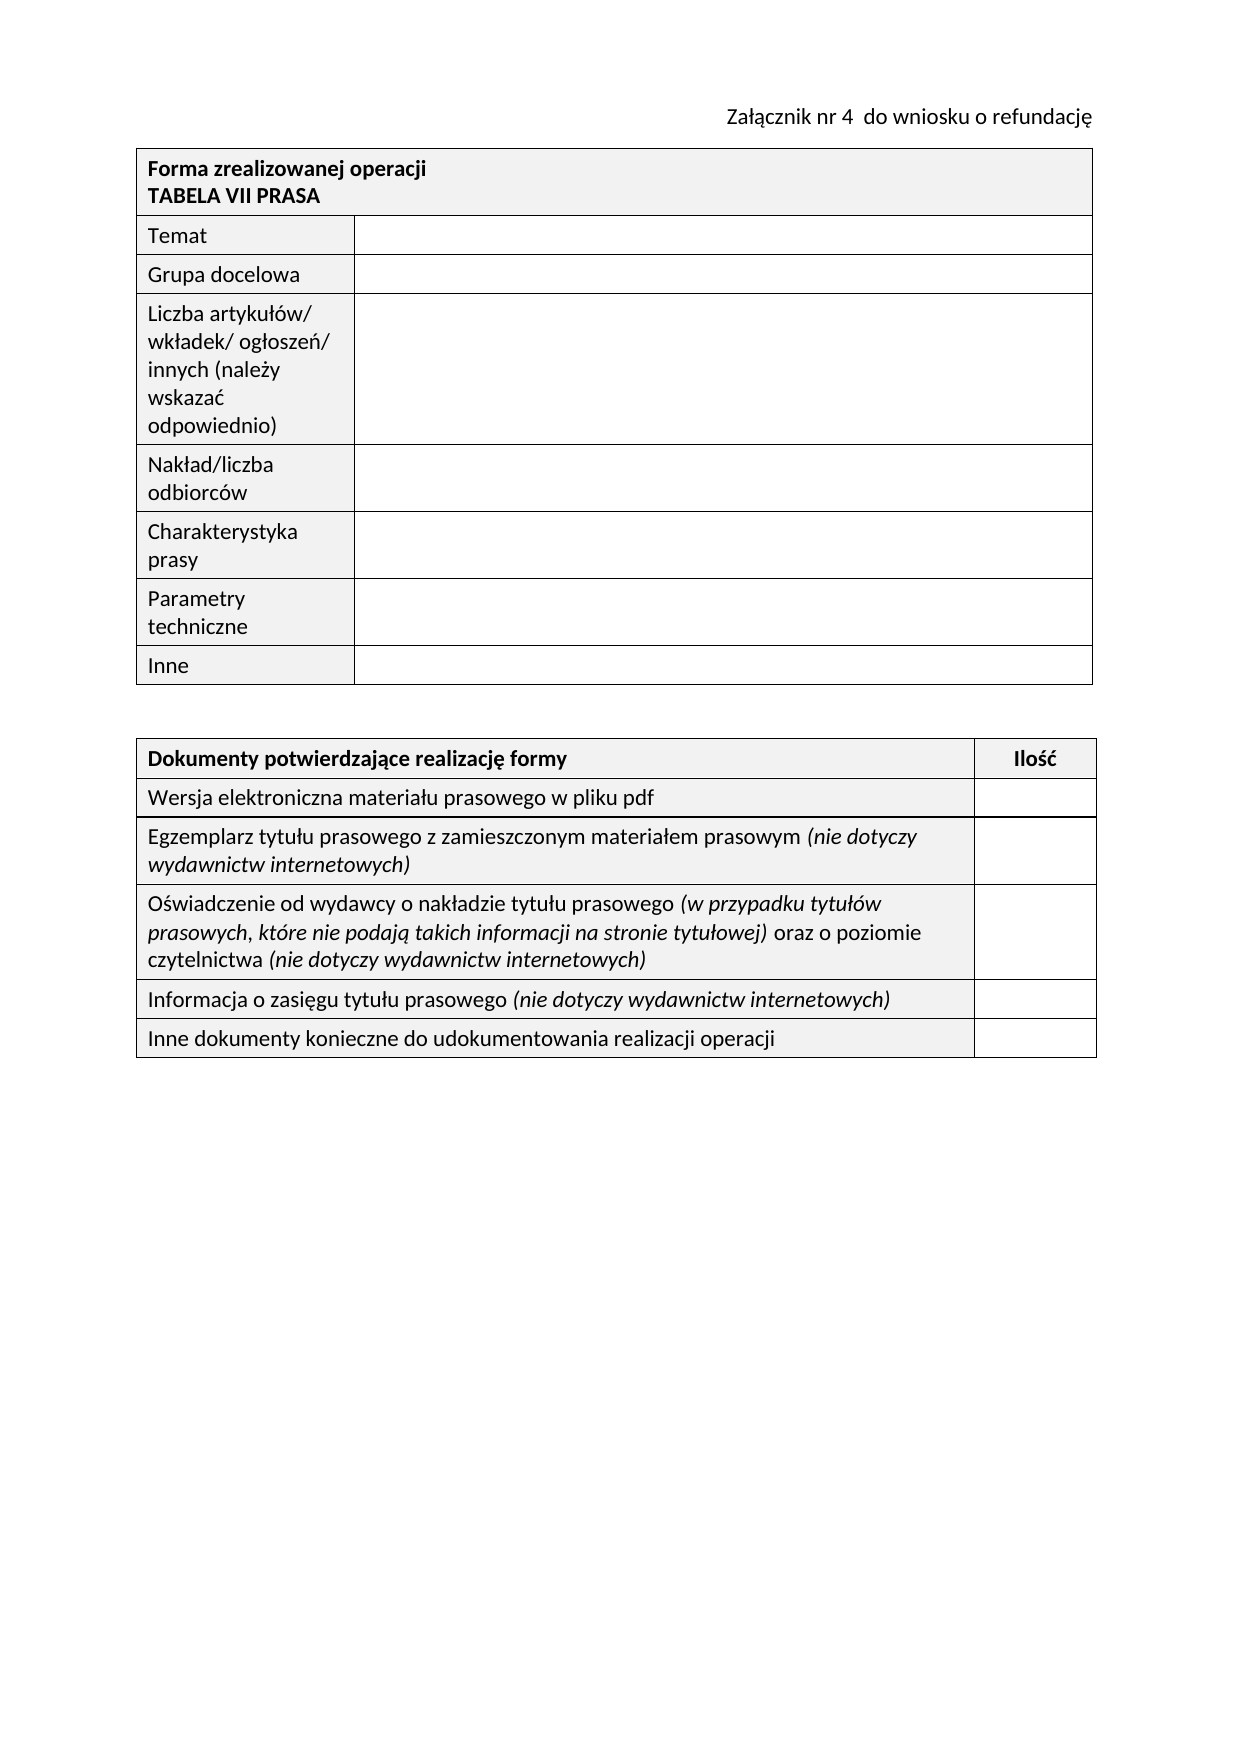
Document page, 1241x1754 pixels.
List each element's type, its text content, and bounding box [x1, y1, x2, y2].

table_cell [355, 216, 1092, 254]
table_cell Parametry techniczne [137, 579, 354, 645]
table_cell Inne dokumenty konieczne do udokumentowania realizacji operacji [137, 1019, 974, 1057]
table_cell [355, 255, 1092, 293]
table_cell Egzemplarz tytułu prasowego z zamieszczonym materiałem prasowym (nie dotyczy wydawnictw internetowych) [137, 818, 974, 883]
table_cell Inne [137, 646, 354, 684]
table_cell Wersja elektroniczna materiału prasowego w pliku pdf [137, 779, 974, 816]
table_cell [975, 980, 1096, 1018]
table_header Forma zrealizowanej operacji TABELA VII PRASA [137, 149, 1092, 215]
table_header Dokumenty potwierdzające realizację formy [137, 739, 974, 777]
table_cell [975, 1019, 1096, 1057]
table_cell [355, 646, 1092, 684]
table_header Ilość [975, 739, 1096, 777]
table_cell [975, 818, 1096, 883]
table_cell Charakterystyka prasy [137, 512, 354, 578]
table_cell Grupa docelowa [137, 255, 354, 293]
table_cell Oświadczenie od wydawcy o nakładzie tytułu prasowego (w przypadku tytułów prasowych, które nie podają takich informacji na stronie tytułowej) oraz o poziomie czytelnictwa (nie dotyczy wydawnictw internetowych) [137, 885, 974, 979]
table_cell [975, 885, 1096, 979]
table_cell [975, 779, 1096, 816]
table_cell [355, 512, 1092, 578]
table_cell [355, 579, 1092, 645]
table_cell Temat [137, 216, 354, 254]
table_cell Informacja o zasięgu tytułu prasowego (nie dotyczy wydawnictw internetowych) [137, 980, 974, 1018]
table_cell Liczba artykułów/ wkładek/ ogłoszeń/ innych (należy wskazać odpowiednio) [137, 294, 354, 444]
table_cell [355, 294, 1092, 444]
table_cell [355, 445, 1092, 511]
table_cell Nakład/liczba odbiorców [137, 445, 354, 511]
